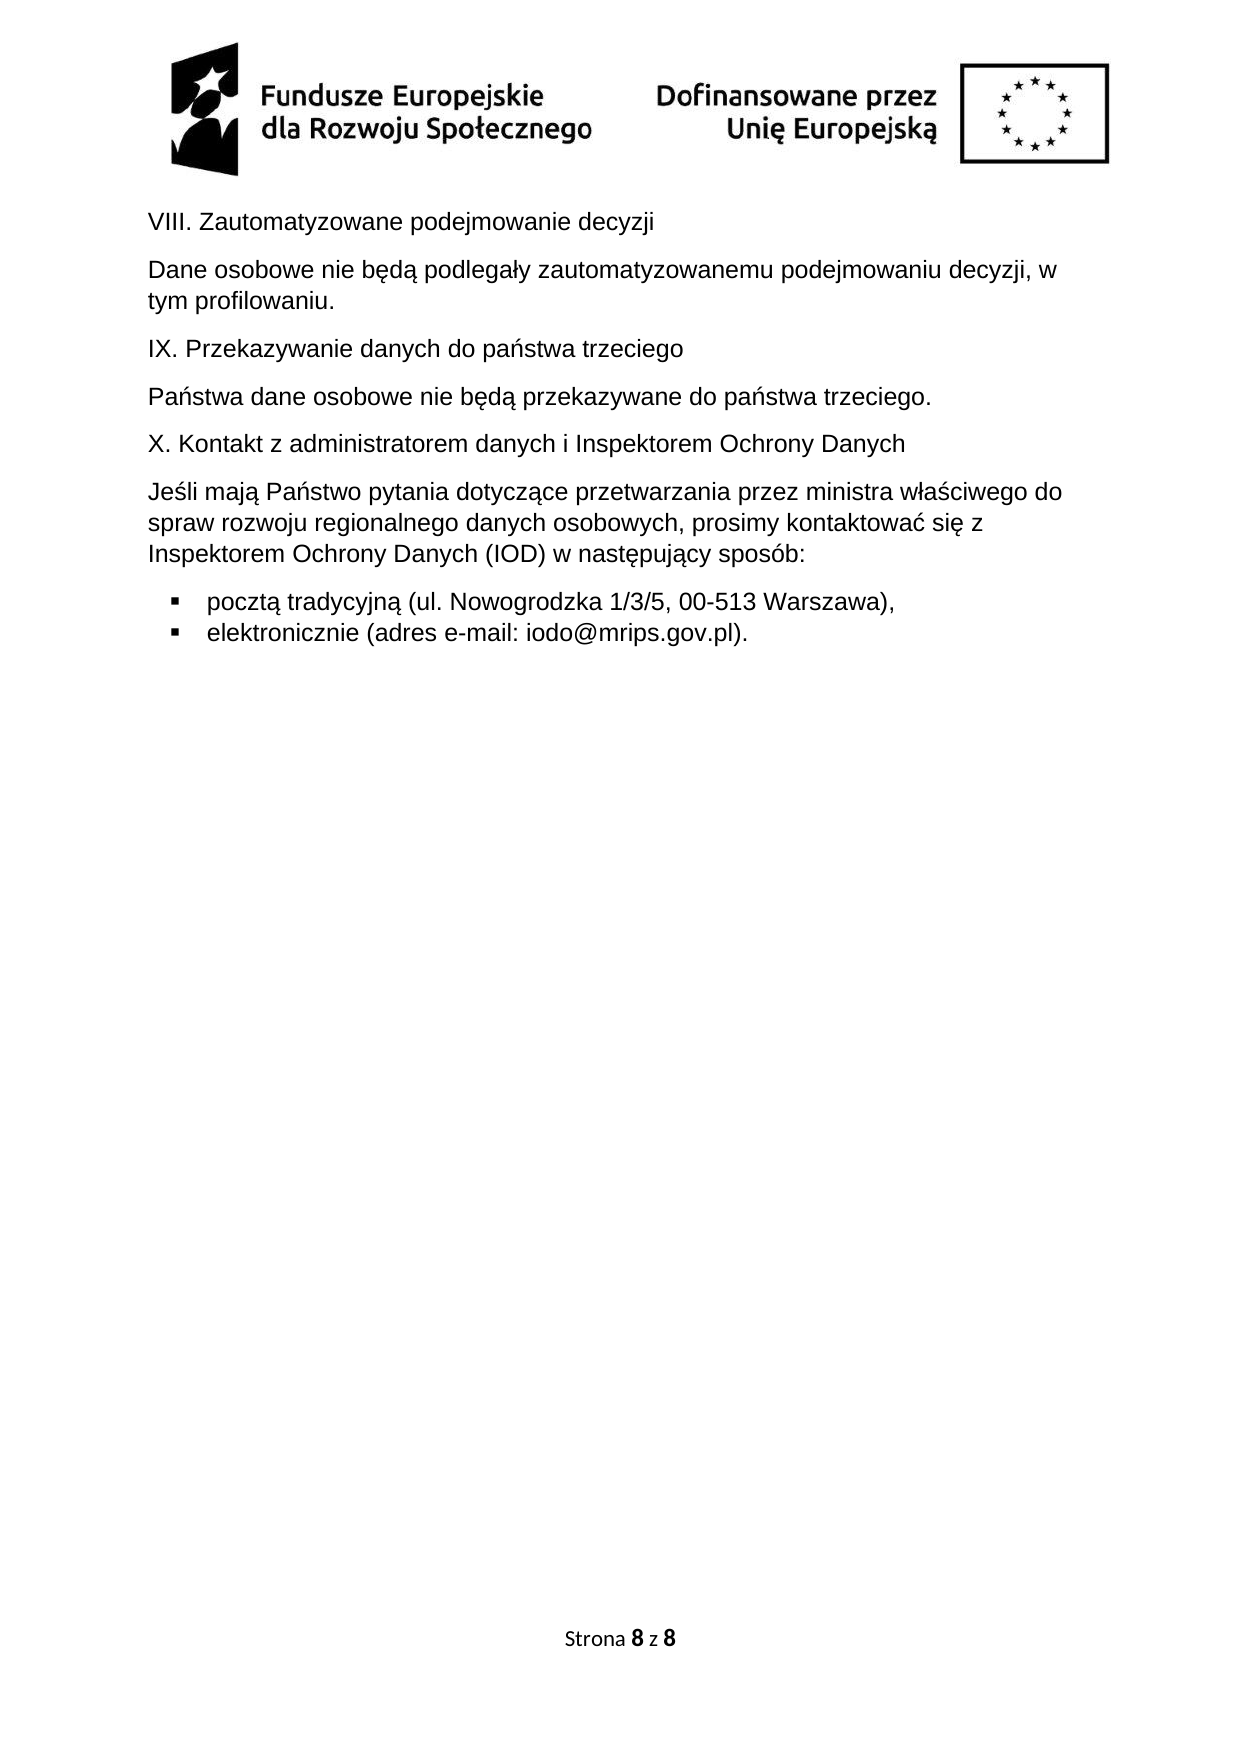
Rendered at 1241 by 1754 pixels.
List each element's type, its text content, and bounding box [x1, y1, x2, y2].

list elektronicznie (adres e-mail: iodo@mrips.gov.pl). [169, 618, 1093, 647]
text Państwa dane osobowe nie będą przekazywane do państwa trzeciego. [148, 382, 1093, 410]
picture [138, 33, 1138, 184]
text X. Kontakt z administratorem danych i Inspektorem Ochrony Danych [148, 429, 1093, 458]
list pocztą tradycyjną (ul. Nowogrodzka 1/3/5, 00-513 Warszawa), [169, 587, 1093, 616]
text Dane osobowe nie będą podlegały zautomatyzowanemu podejmowaniu decyzji, w tym profilowaniu. [148, 255, 1093, 315]
text Jeśli mają Państwo pytania dotyczące przetwarzania przez ministra właściwego do spraw rozwoju regionalnego danych osobowych, prosimy kontaktować się z Inspektorem Ochrony Danych (IOD) w następujący sposób: [148, 477, 1093, 568]
text VIII. Zautomatyzowane podejmowanie decyzji [148, 184, 1093, 236]
text IX. Przekazywanie danych do państwa trzeciego [148, 334, 1093, 363]
